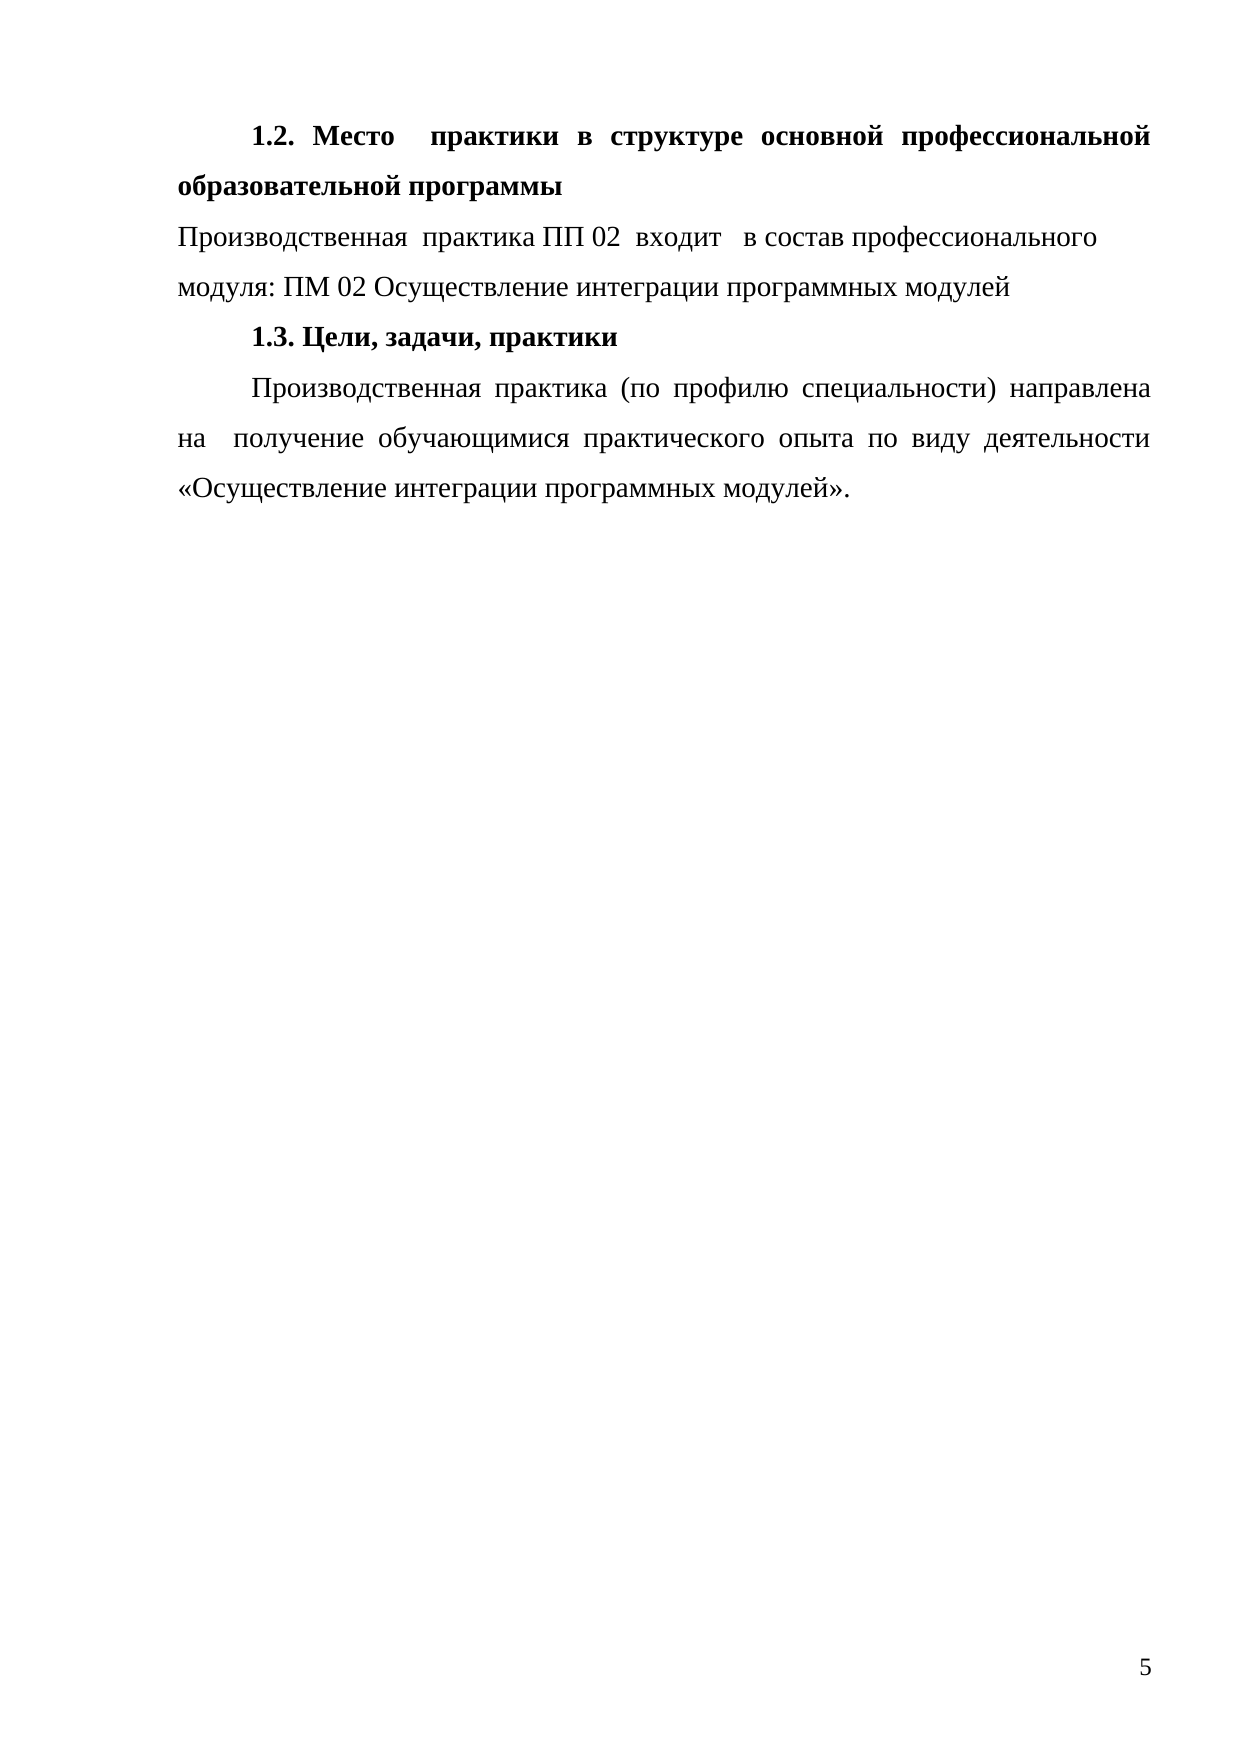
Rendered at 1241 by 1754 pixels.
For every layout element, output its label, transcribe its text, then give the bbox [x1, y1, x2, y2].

text 1.3. Цели, задачи, практики [177, 319, 1152, 353]
text 1.2. Место практики в структуре основной профессиональной образовательной программы [177, 118, 1152, 202]
text Производственная практика ПП 02 входит в состав профессионального модуля: ПМ 02 Осуществление интеграции программных модулей [177, 219, 1152, 303]
text Производственная практика (по профилю специальности) направлена на получение обучающимися практического опыта по виду деятельности «Осуществление интеграции программных модулей». [177, 370, 1152, 504]
